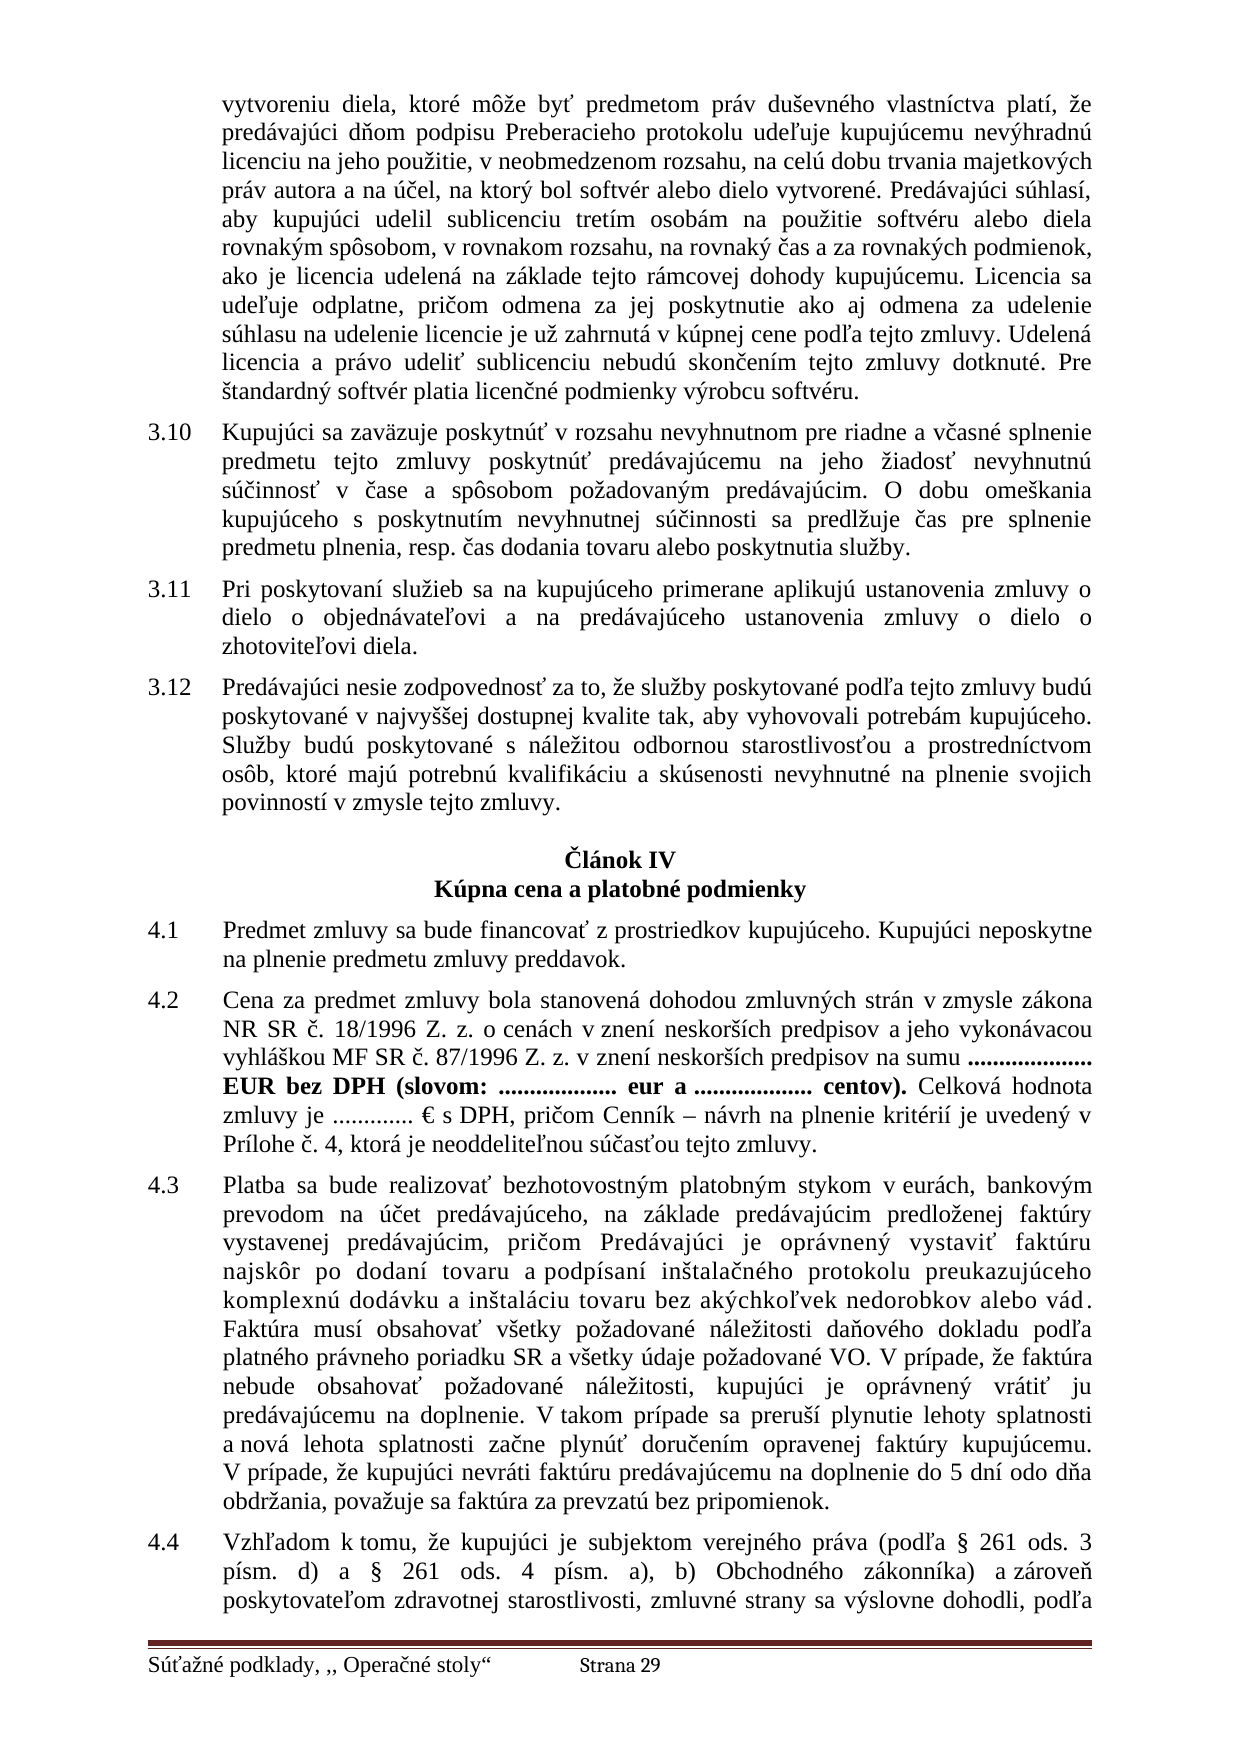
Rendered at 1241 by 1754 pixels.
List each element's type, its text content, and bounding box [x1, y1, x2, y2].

text Článok IV [148, 845, 1092, 874]
list Platba sa bude realizovať bezhotovostným platobným stykom v eurách, bankovým prevodom na účet predávajúceho, na základe predávajúcim predloženej faktúry vystavenej predávajúcim, pričom Predávajúci je oprávnený vystaviť faktúru najskôr po dodaní tovaru a podpísaní inštalačného protokolu preukazujúceho komplexnú dodávku a inštaláciu tovaru bez akýchkoľvek nedorobkov alebo vád. Faktúra musí obsahovať všetky požadované náležitosti daňového dokladu podľa platného právneho poriadku SR a všetky údaje požadované VO. V prípade, že faktúra nebude obsahovať požadované náležitosti, kupujúci je oprávnený vrátiť ju predávajúcemu na doplnenie. V takom prípade sa preruší plynutie lehoty splatnosti a nová lehota splatnosti začne plynúť doručením opravenej faktúry kupujúcemu. V prípade, že kupujúci nevráti faktúru predávajúcemu na doplnenie do 5 dní odo dňa obdržania, považuje sa faktúra za prevzatú bez pripomienok. [148, 1170, 1092, 1515]
list Kupujúci sa zaväzuje poskytnúť v rozsahu nevyhnutnom pre riadne a včasné splnenie predmetu tejto zmluvy poskytnúť predávajúcemu na jeho žiadosť nevyhnutnú súčinnosť v čase a spôsobom požadovaným predávajúcim. O dobu omeškania kupujúceho s poskytnutím nevyhnutnej súčinnosti sa predlžuje čas pre splnenie predmetu plnenia, resp. čas dodania tovaru alebo poskytnutia služby. [148, 417, 1092, 561]
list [148, 89, 1092, 405]
text Kúpna cena a platobné podmienky [148, 874, 1092, 902]
list Cena za predmet zmluvy bola stanovená dohodou zmluvných strán v zmysle zákona NR SR č. 18/1996 Z. z. o cenách v znení neskorších predpisov a jeho vykonávacou vyhláškou MF SR č. 87/1996 Z. z. v znení neskorších predpisov na sumu .................... EUR bez DPH (slovom: ................... eur a ................... centov). Celková hodnota zmluvy je ............. € s DPH, pričom Cenník – návrh na plnenie kritérií je uvedený v Prílohe č. 4, ktorá je neoddeliteľnou súčasťou tejto zmluvy. [148, 985, 1092, 1157]
list Predávajúci nesie zodpovednosť za to, že služby poskytované podľa tejto zmluvy budú poskytované v najvyššej dostupnej kvalite tak, aby vyhovovali potrebám kupujúceho. Služby budú poskytované s náležitou odbornou starostlivosťou a prostredníctvom osôb, ktoré majú potrebnú kvalifikáciu a skúsenosti nevyhnutné na plnenie svojich povinností v zmysle tejto zmluvy. [148, 672, 1092, 816]
list Predmet zmluvy sa bude financovať z prostriedkov kupujúceho. Kupujúci neposkytne na plnenie predmetu zmluvy preddavok. [148, 915, 1092, 972]
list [148, 1527, 1092, 1614]
list Pri poskytovaní služieb sa na kupujúceho primerane aplikujú ustanovenia zmluvy o dielo o objednávateľovi a na predávajúceho ustanovenia zmluvy o dielo o zhotoviteľovi diela. [148, 574, 1092, 660]
